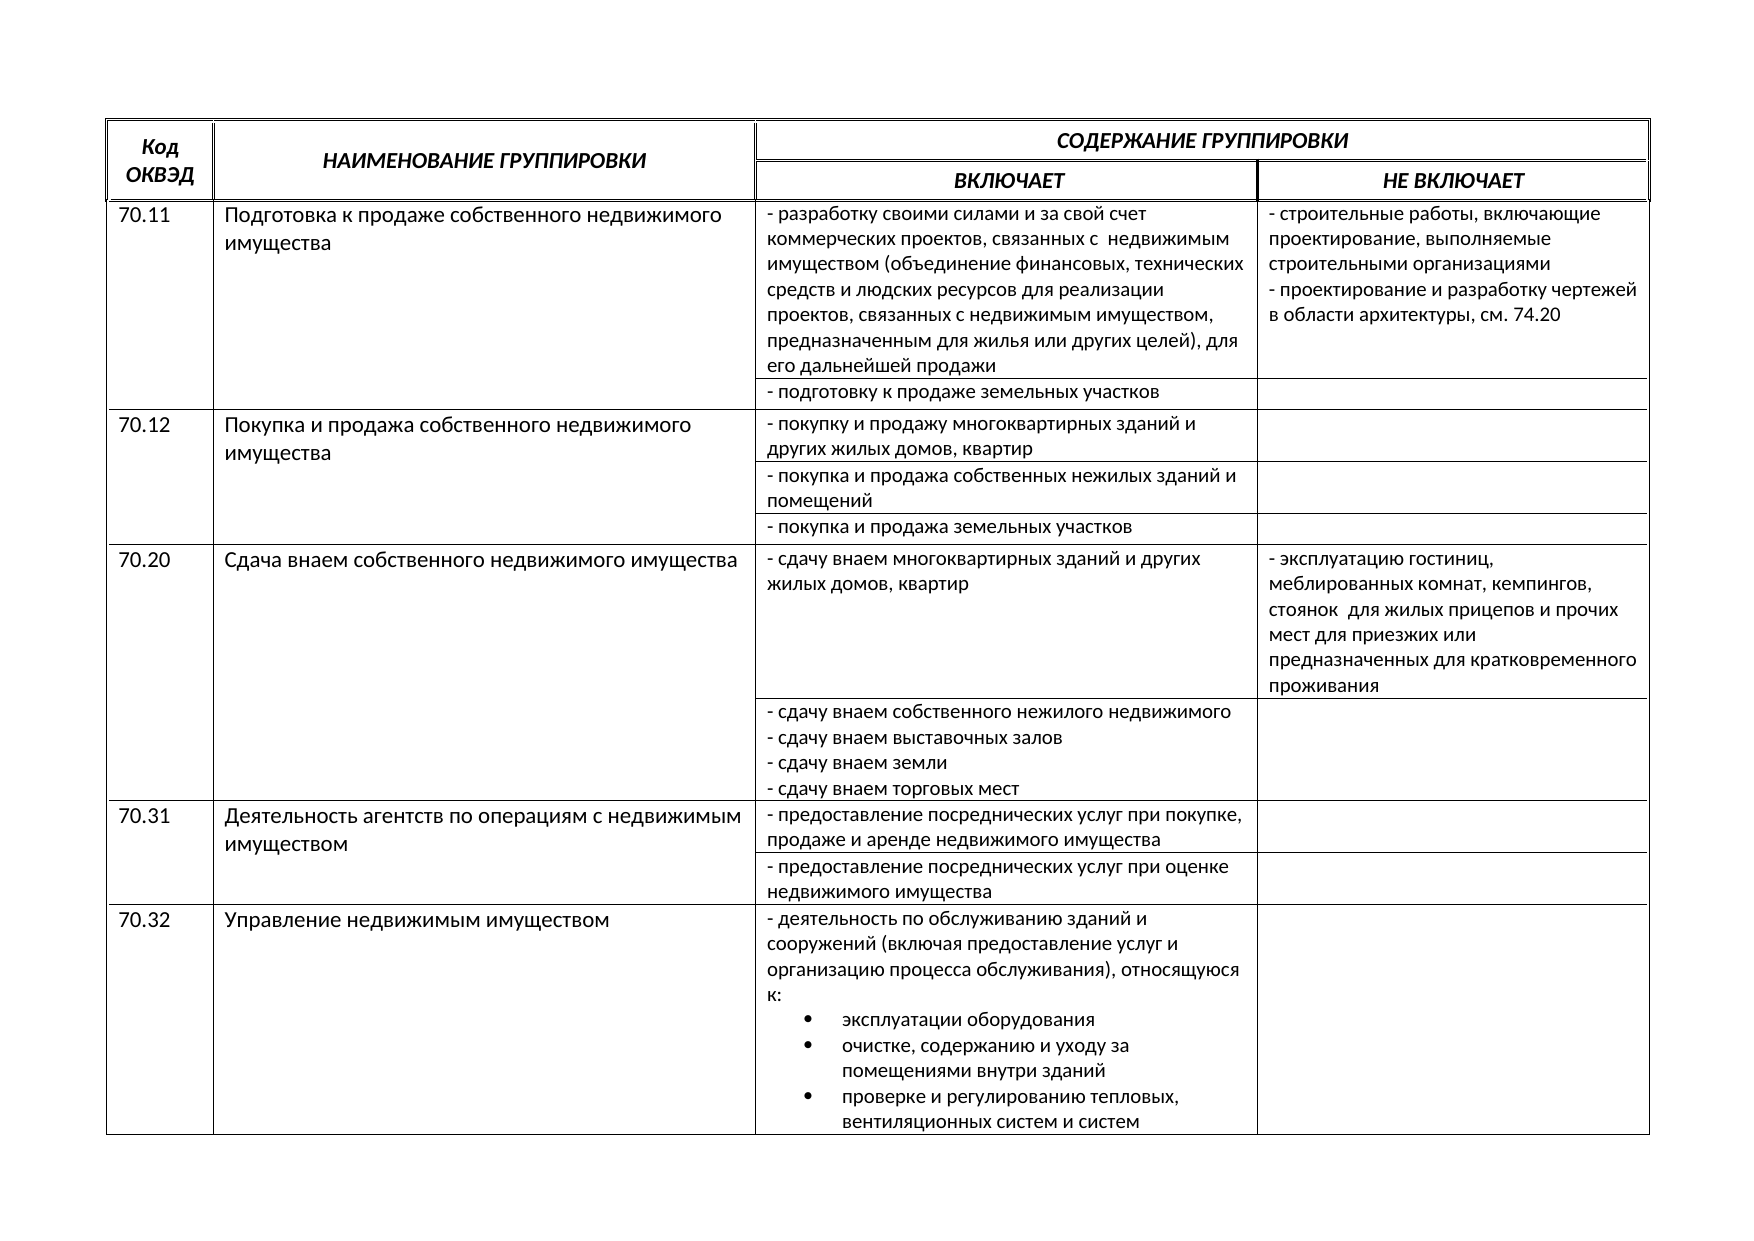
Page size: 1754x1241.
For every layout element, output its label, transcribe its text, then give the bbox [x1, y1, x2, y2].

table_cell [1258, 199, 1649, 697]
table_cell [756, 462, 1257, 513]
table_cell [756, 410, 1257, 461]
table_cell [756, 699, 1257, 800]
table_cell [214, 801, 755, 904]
table_header Код ОКВЭД [108, 121, 213, 199]
table_header НАИМЕНОВАНИЕ ГРУППИРОВКИ [213, 119, 756, 199]
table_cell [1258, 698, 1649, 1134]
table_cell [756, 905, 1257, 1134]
table_header СОДЕРЖАНИЕ ГРУППИРОВКИ [756, 121, 1648, 158]
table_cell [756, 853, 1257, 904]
table_cell НЕ ВКЛЮЧАЕТ [1259, 159, 1648, 199]
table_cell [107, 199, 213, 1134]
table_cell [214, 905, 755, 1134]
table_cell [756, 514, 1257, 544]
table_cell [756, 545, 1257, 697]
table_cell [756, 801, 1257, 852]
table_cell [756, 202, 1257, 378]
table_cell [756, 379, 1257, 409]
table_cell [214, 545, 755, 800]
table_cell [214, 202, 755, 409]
table_cell ВКЛЮЧАЕТ [757, 162, 1256, 199]
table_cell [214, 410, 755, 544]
